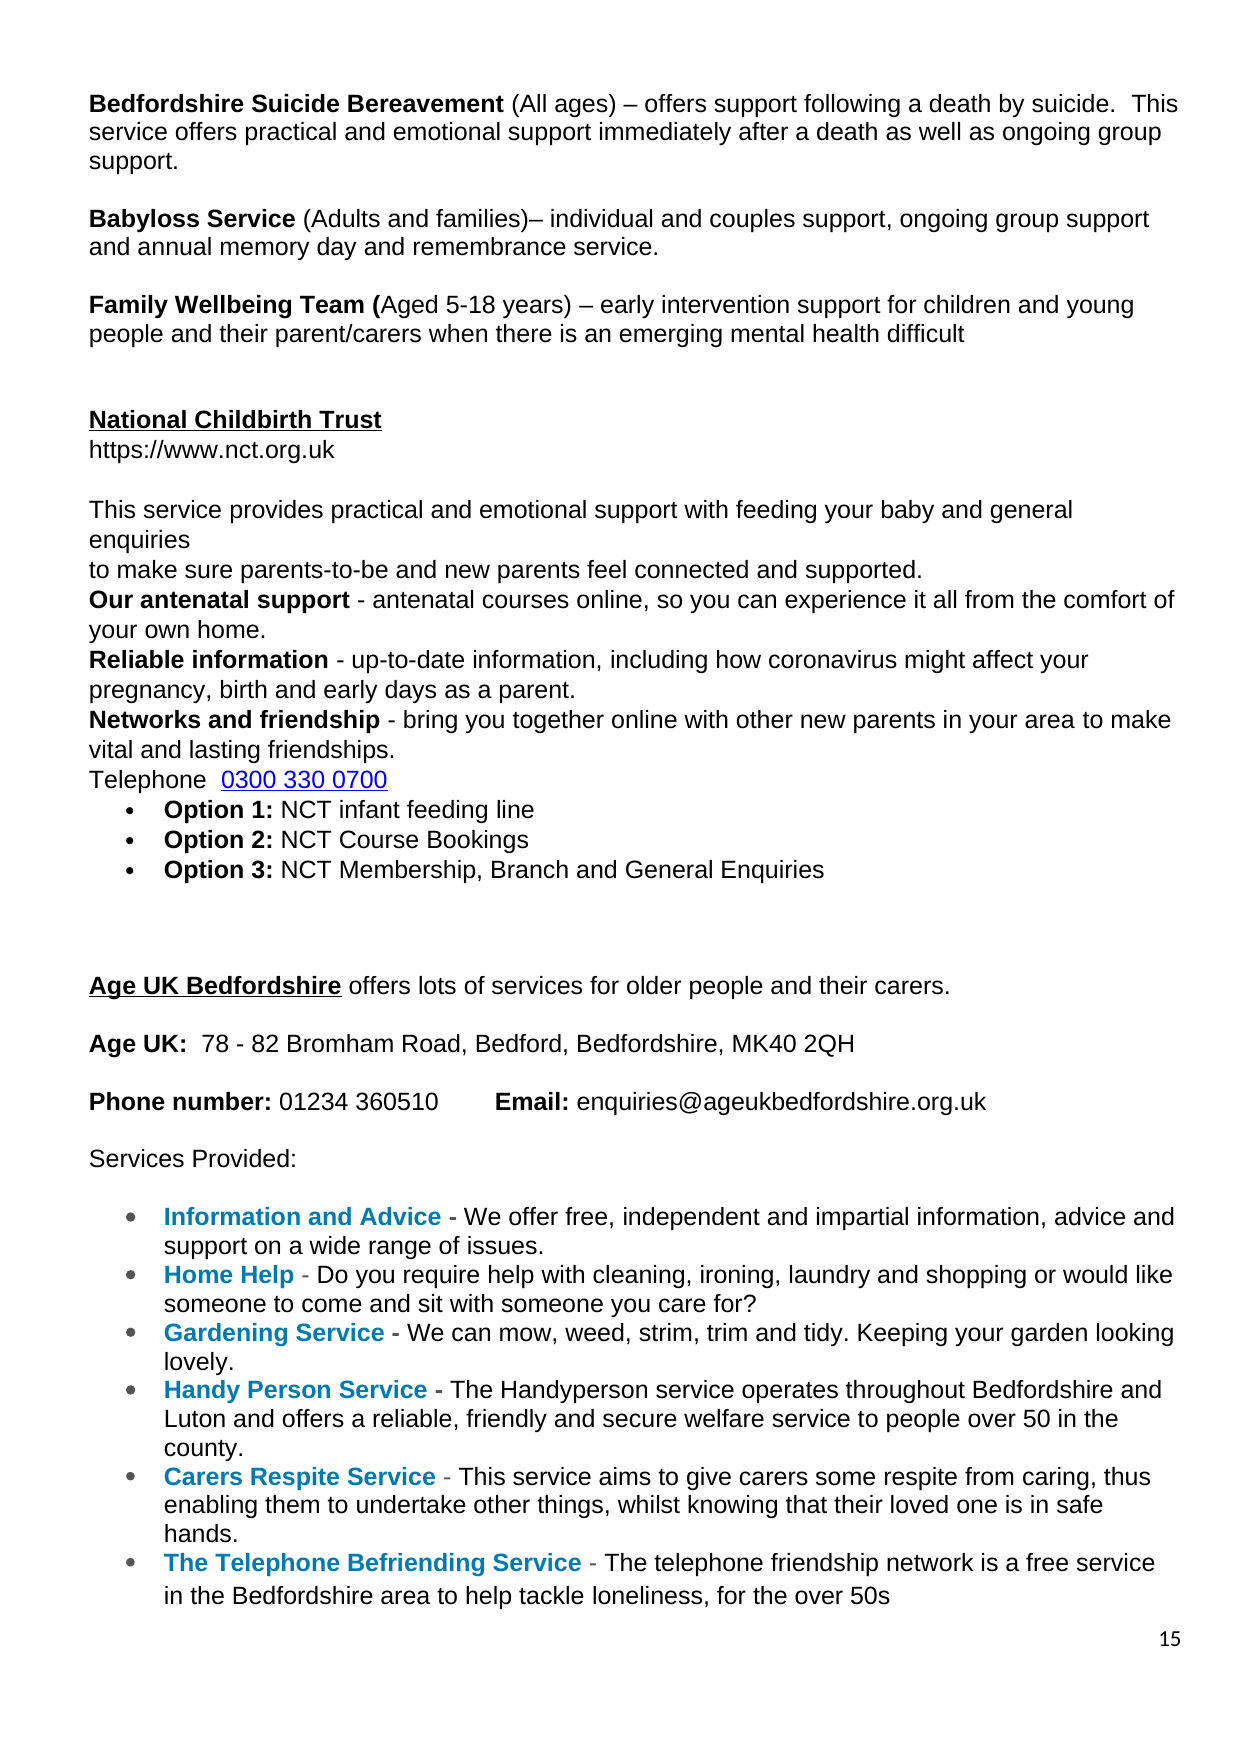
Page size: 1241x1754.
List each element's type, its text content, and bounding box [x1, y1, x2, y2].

text Services Provided: [89, 1144, 1181, 1173]
list Home Help - Do you require help with cleaning, ironing, laundry and shopping or would like someone to come and sit with someone you care for? [126, 1260, 1181, 1318]
text Phone number: 01234 360510 Email: enquiries@ageukbedfordshire.org.uk [89, 1087, 1181, 1115]
text Age UK Bedfordshire offers lots of services for older people and their carers. [89, 971, 1181, 999]
list Option 3: NCT Membership, Branch and General Enquiries [126, 854, 1181, 884]
list Information and Advice - We offer free, independent and impartial information, advice and support on a wide range of issues. [126, 1202, 1181, 1260]
text Family Wellbeing Team (Aged 5-18 years) – early intervention support for children and young people and their parent/carers when there is an emerging mental health difficult [89, 290, 1181, 347]
list Option 2: NCT Course Bookings [126, 824, 1181, 854]
list The Telephone Befriending Service - The telephone friendship network is a free service in the Bedfordshire area to help tackle loneliness, for the over 50s [126, 1548, 1181, 1610]
list Handy Person Service - The Handyperson service operates throughout Bedfordshire and Luton and offers a reliable, friendly and secure welfare service to people over 50 in the county. [126, 1375, 1181, 1462]
text Age UK: 78 - 82 Bromham Road, Bedford, Bedfordshire, MK40 2QH [89, 1029, 1181, 1057]
text Our antenatal support - antenatal courses online, so you can experience it all from the comfort of your own home. [89, 584, 1181, 644]
text Reliable information - up-to-date information, including how coronavirus might affect your pregnancy, birth and early days as a parent. [89, 644, 1181, 704]
list Option 1: NCT infant feeding line [126, 794, 1181, 824]
text This service provides practical and emotional support with feeding your baby and general enquiries [89, 494, 1181, 554]
list Gardening Service - We can mow, weed, strim, trim and tidy. Keeping your garden looking lovely. [126, 1318, 1181, 1375]
text Babyloss Service (Adults and families)– individual and couples support, ongoing group support and annual memory day and remembrance service. [89, 204, 1181, 261]
text https://www.nct.org.uk [89, 434, 1181, 464]
list Carers Respite Service - This service aims to give carers some respite from caring, thus enabling them to undertake other things, whilst knowing that their loved one is in safe hands. [126, 1462, 1181, 1548]
text Networks and friendship - bring you together online with other new parents in your area to make vital and lasting friendships. [89, 704, 1181, 764]
text to make sure parents-to-be and new parents feel connected and supported. [89, 554, 1181, 584]
text Telephone 0300 330 0700 [89, 764, 1181, 794]
text National Childbirth Trust [89, 405, 1181, 434]
text Bedfordshire Suicide Bereavement (All ages) – offers support following a death by suicide. This service offers practical and emotional support immediately after a death as well as ongoing group support. [89, 89, 1181, 175]
